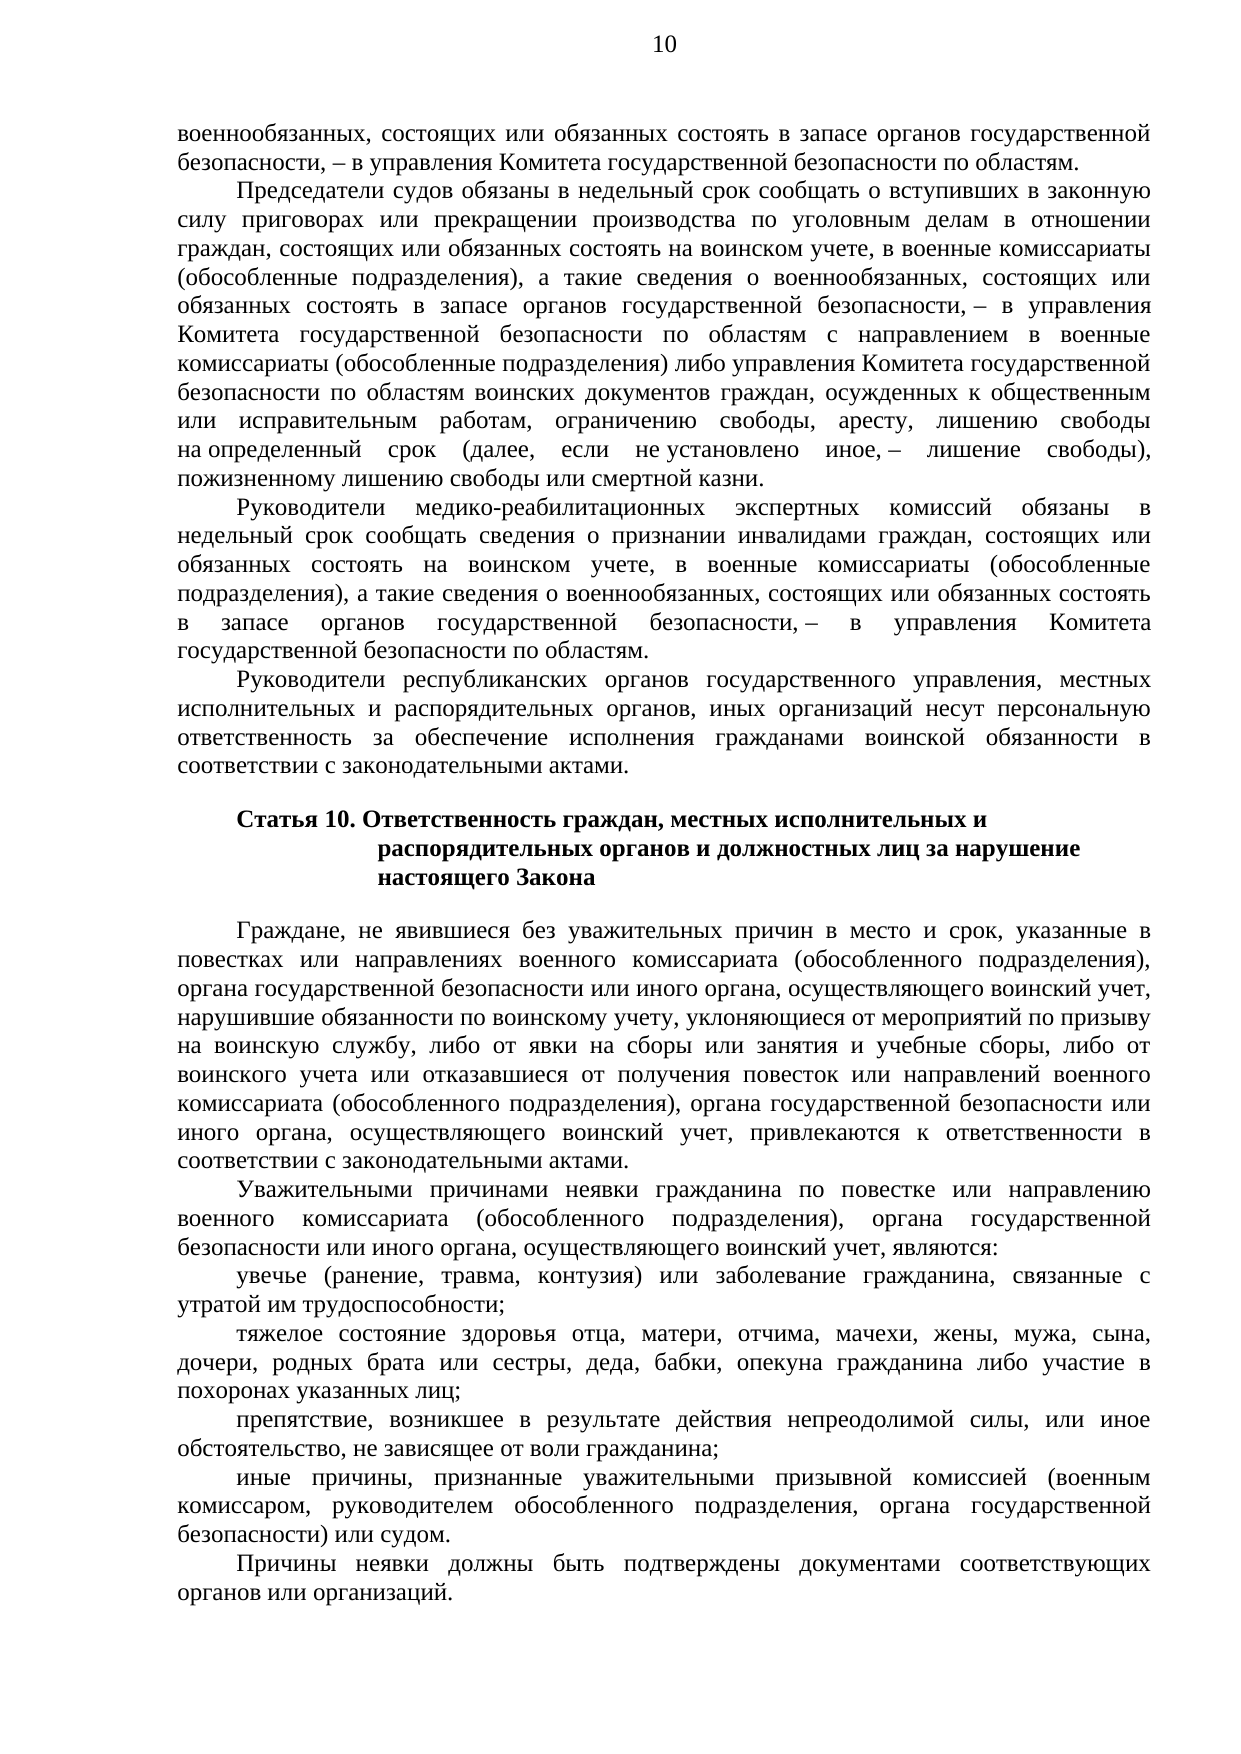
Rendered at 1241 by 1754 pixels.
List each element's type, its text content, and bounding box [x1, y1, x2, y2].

text Граждане, не явившиеся без уважительных причин в место и срок, указанные в повестках или направлениях военного комиссариата (обособленного подразделения), органа государственной безопасности или иного органа, осуществляющего воинский учет, нарушившие обязанности по воинскому учету, уклоняющиеся от мероприятий по призыву на воинскую службу, либо от явки на сборы или занятия и учебные сборы, либо от воинского учета или отказавшиеся от получения повесток или направлений военного комиссариата (обособленного подразделения), органа государственной безопасности или иного органа, осуществляющего воинский учет, привлекаются к ответственности в соответствии с законодательными актами. [177, 916, 1152, 1174]
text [177, 118, 1152, 176]
text Уважительными причинами неявки гражданина по повестке или направлению военного комиссариата (обособленного подразделения), органа государственной безопасности или иного органа, осуществляющего воинский учет, являются: [177, 1174, 1152, 1261]
text Статья 10. Ответственность граждан, местных исполнительных и распорядительных органов и должностных лиц за нарушение настоящего Закона [236, 804, 1152, 891]
text увечье (ранение, травма, контузия) или заболевание гражданина, связанные с утратой им трудоспособности; [177, 1261, 1152, 1318]
text Причины неявки должны быть подтверждены документами соответствующих органов или организаций. [177, 1548, 1152, 1606]
text тяжелое состояние здоровья отца, матери, отчима, мачехи, жены, мужа, сына, дочери, родных брата или сестры, деда, бабки, опекуна гражданина либо участие в похоронах указанных лиц; [177, 1318, 1152, 1404]
text препятствие, возникшее в результате действия непреодолимой силы, или иное обстоятельство, не зависящее от воли гражданина; [177, 1404, 1152, 1462]
text Руководители республиканских органов государственного управления, местных исполнительных и распорядительных органов, иных организаций несут персональную ответственность за обеспечение исполнения гражданами воинской обязанности в соответствии с законодательными актами. [177, 664, 1152, 779]
text Руководители медико-реабилитационных экспертных комиссий обязаны в недельный срок сообщать сведения о признании инвалидами граждан, состоящих или обязанных состоять на воинском учете, в военные комиссариаты (обособленные подразделения), а такие сведения о военнообязанных, состоящих или обязанных состоять в запасе органов государственной безопасности, – в управления Комитета государственной безопасности по областям. [177, 492, 1152, 664]
text иные причины, признанные уважительными призывной комиссией (военным комиссаром, руководителем обособленного подразделения, органа государственной безопасности) или судом. [177, 1462, 1152, 1548]
text Председатели судов обязаны в недельный срок сообщать о вступивших в законную силу приговорах или прекращении производства по уголовным делам в отношении граждан, состоящих или обязанных состоять на воинском учете, в военные комиссариаты (обособленные подразделения), а такие сведения о военнообязанных, состоящих или обязанных состоять в запасе органов государственной безопасности, – в управления Комитета государственной безопасности по областям с направлением в военные комиссариаты (обособленные подразделения) либо управления Комитета государственной безопасности по областям воинских документов граждан, осужденных к общественным или исправительным работам, ограничению свободы, аресту, лишению свободы на определенный срок (далее, если не установлено иное, – лишение свободы), пожизненному лишению свободы или смертной казни. [177, 176, 1152, 492]
